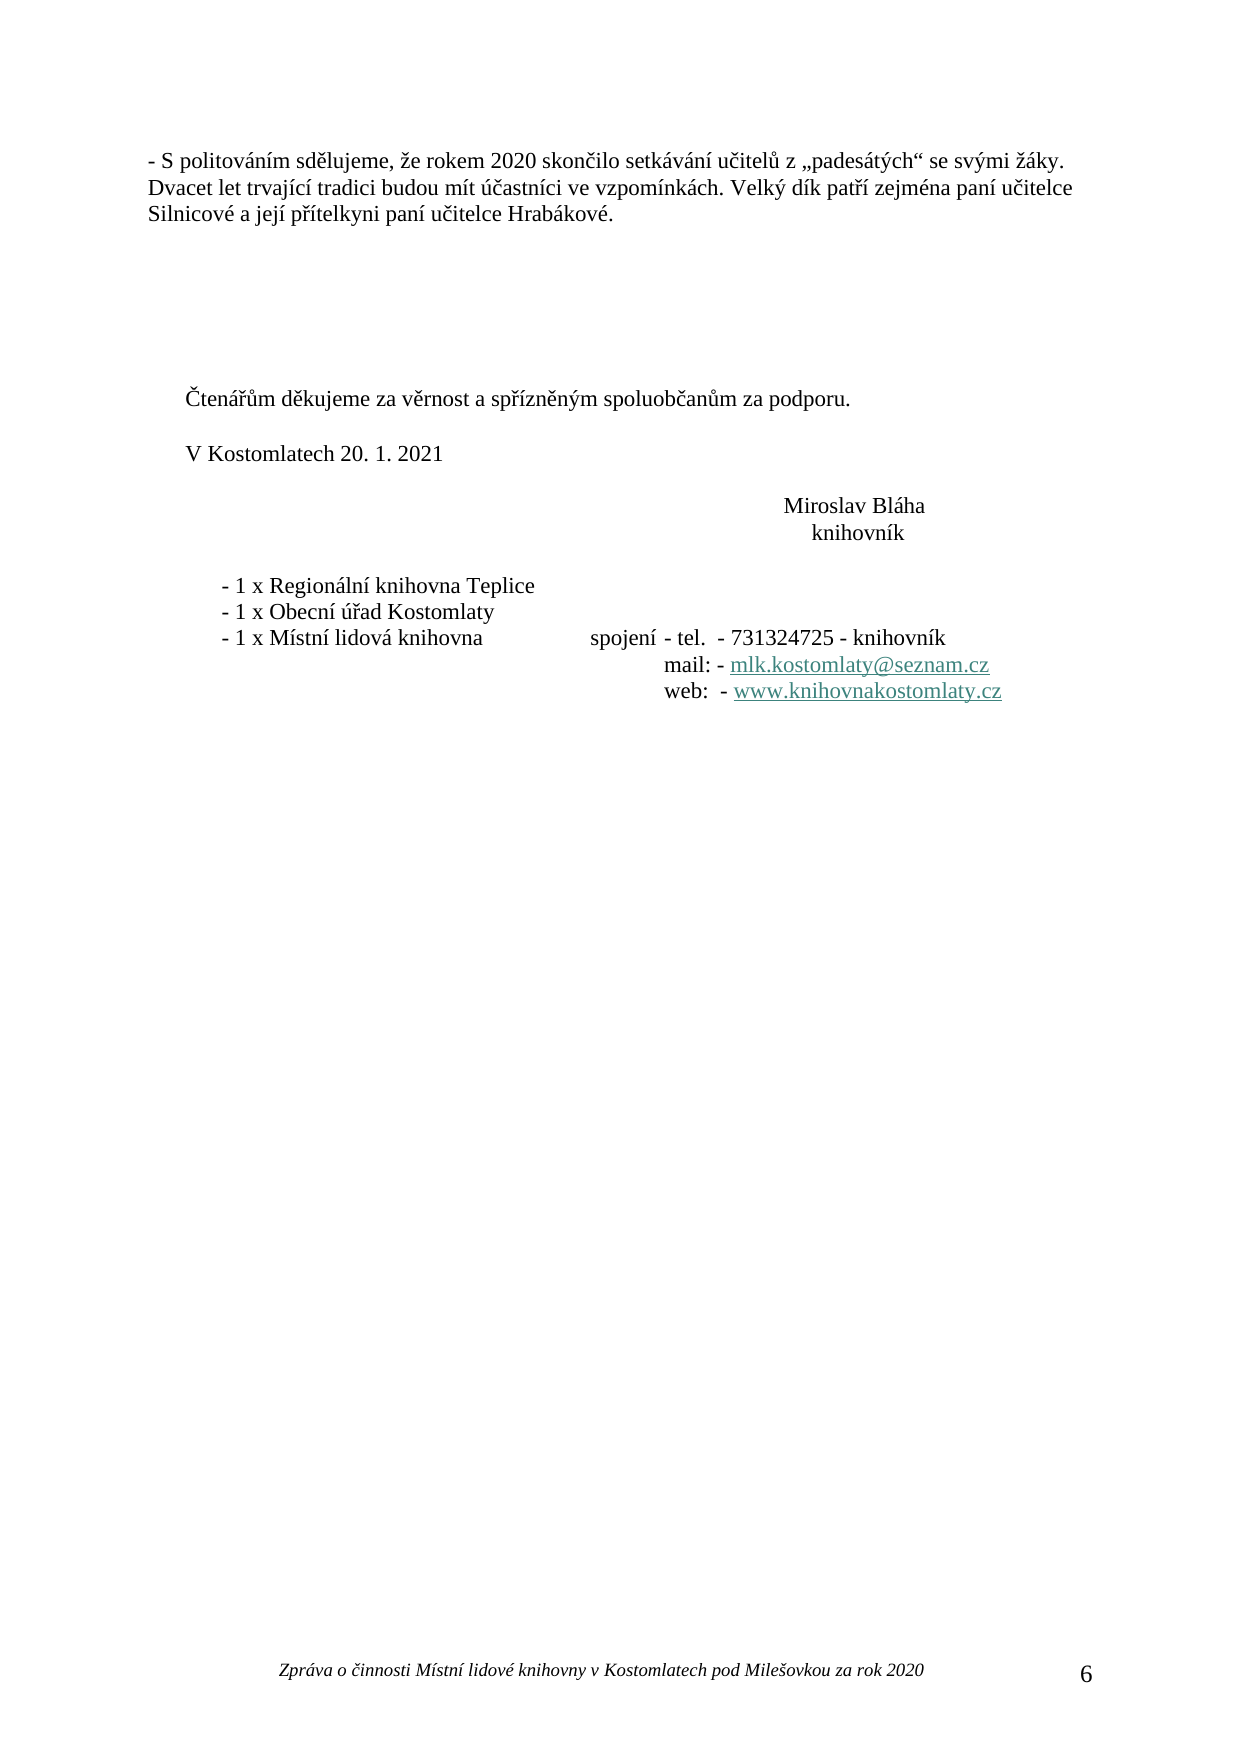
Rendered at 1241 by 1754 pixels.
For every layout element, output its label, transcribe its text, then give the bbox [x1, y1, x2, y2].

text mail: - mlk.kostomlaty@seznam.cz [590, 651, 1093, 677]
text - S politováním sdělujeme, že rokem 2020 skončilo setkávání učitelů z „padesátých“ se svými žáky. Dvacet let trvající tradici budou mít účastníci ve vzpomínkách. Velký dík patří zejména paní učitelce Silnicové a její přítelkyni paní učitelce Hrabákové. [148, 148, 1093, 227]
title Čtenářům děkujeme za věrnost a spřízněným spoluobčanům za podporu. [185, 385, 1093, 411]
title V Kostomlatech 20. 1. 2021 [185, 440, 1093, 466]
text web: - www.knihovnakostomlaty.cz [148, 677, 1093, 703]
text - 1 x Místní lidová knihovna spojení - tel. - 731324725 - knihovník [148, 624, 1093, 651]
text Miroslav Bláha [148, 493, 1093, 519]
text - 1 x Obecní úřad Kostomlaty [148, 598, 1093, 624]
text - 1 x Regionální knihovna Teplice [148, 572, 1093, 598]
text knihovník [148, 519, 1093, 545]
